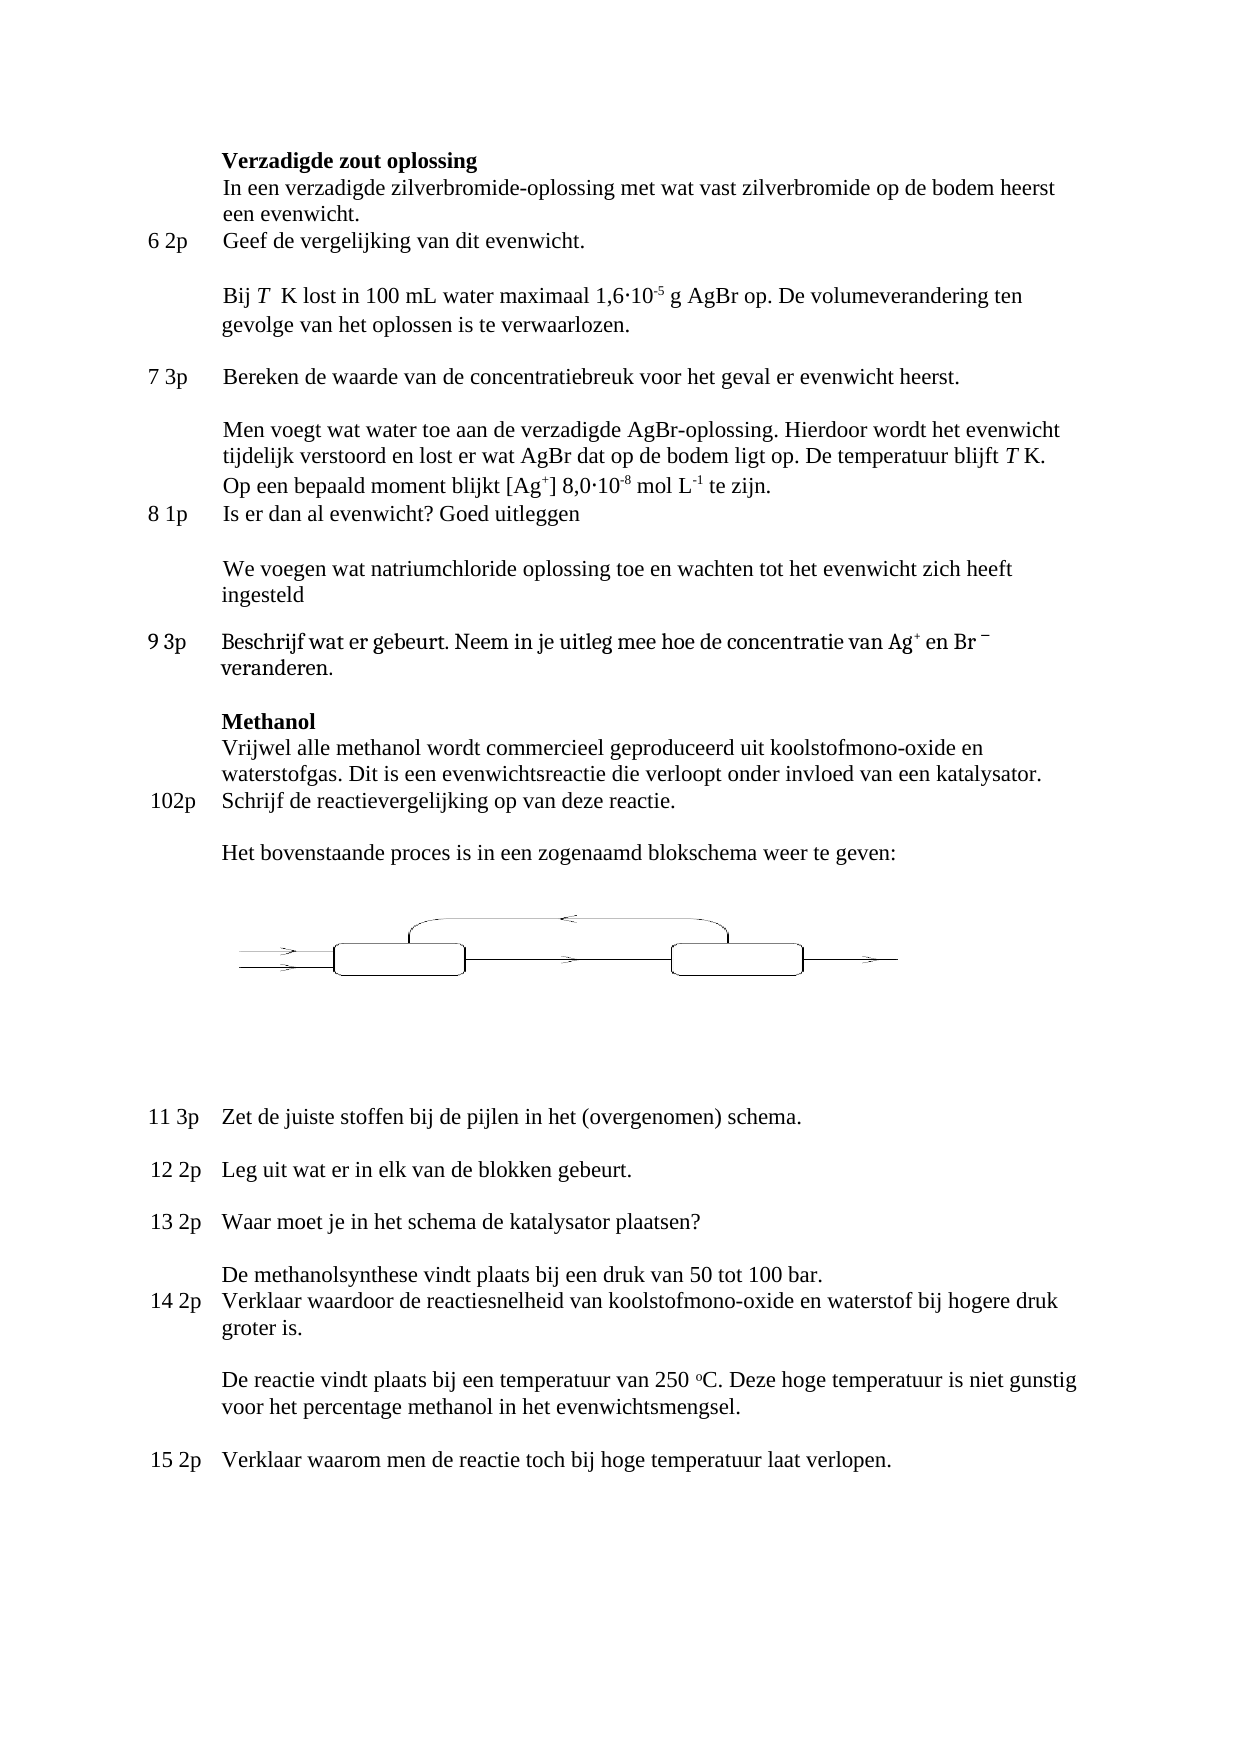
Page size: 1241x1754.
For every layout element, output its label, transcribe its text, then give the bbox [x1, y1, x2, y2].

text 8 1p Is er dan al evenwicht? Goed uitleggen [148, 500, 1093, 526]
text De methanolsynthese vindt plaats bij een druk van 50 tot 100 bar. [150, 1261, 1090, 1287]
text 6 2p Geef de vergelijking van dit evenwicht. [148, 227, 1093, 253]
text Op een bepaald moment blijkt [Ag+] 8,0·10-8 mol L-1 te zijn. [148, 469, 1093, 500]
subtitle 9 3p Beschrijf wat er gebeurt. Neem in je uitleg mee hoe de concentratie van Ag+ en Br ─ veranderen. [148, 629, 1093, 681]
text In een verzadigde zilverbromide-oplossing met wat vast zilverbromide op de bodem heerst een evenwicht. [148, 174, 1093, 227]
text 15 2p Verklaar waarom men de reactie toch bij hoge temperatuur laat verlopen. [150, 1446, 1090, 1472]
text Verzadigde zout oplossing [148, 148, 1093, 174]
text De reactie vindt plaats bij een temperatuur van 250 ᵒC. Deze hoge temperatuur is niet gunstig voor het percentage methanol in het evenwichtsmengsel. [160, 1367, 1090, 1419]
text 14 2p Verklaar waardoor de reactiesnelheid van koolstofmono-oxide en waterstof bij hogere druk groter is. [150, 1287, 1090, 1340]
text 11 3p Zet de juiste stoffen bij de pijlen in het (overgenomen) schema. [148, 1103, 1090, 1129]
text Methanol [150, 708, 1090, 734]
text Het bovenstaande proces is in een zogenaamd blokschema weer te geven: [150, 839, 1090, 866]
text We voegen wat natriumchloride oplossing toe en wachten tot het evenwicht zich heeft ingesteld [221, 555, 1093, 608]
text Vrijwel alle methanol wordt commercieel geproduceerd uit koolstofmono-oxide en waterstofgas. Dit is een evenwichtsreactie die verloopt onder invloed van een katalysator. [160, 734, 1090, 787]
text Bij T K lost in 100 mL water maximaal 1,6·10-5 g AgBr op. De volumeverandering ten gevolge van het oplossen is te verwaarlozen. [221, 279, 1093, 337]
text 7 3p Bereken de waarde van de concentratiebreuk voor het geval er evenwicht heerst. [148, 363, 1093, 390]
text 102p Schrijf de reactievergelijking op van deze reactie. [150, 787, 1090, 813]
text 12 2p Leg uit wat er in elk van de blokken gebeurt. [150, 1156, 1090, 1182]
text Men voegt wat water toe aan de verzadigde AgBr-oplossing. Hierdoor wordt het evenwicht tijdelijk verstoord en lost er wat AgBr dat op de bodem ligt op. De temperatuur blijft T K. [148, 416, 1093, 469]
text 13 2p Waar moet je in het schema de katalysator plaatsen? [150, 1208, 1090, 1235]
